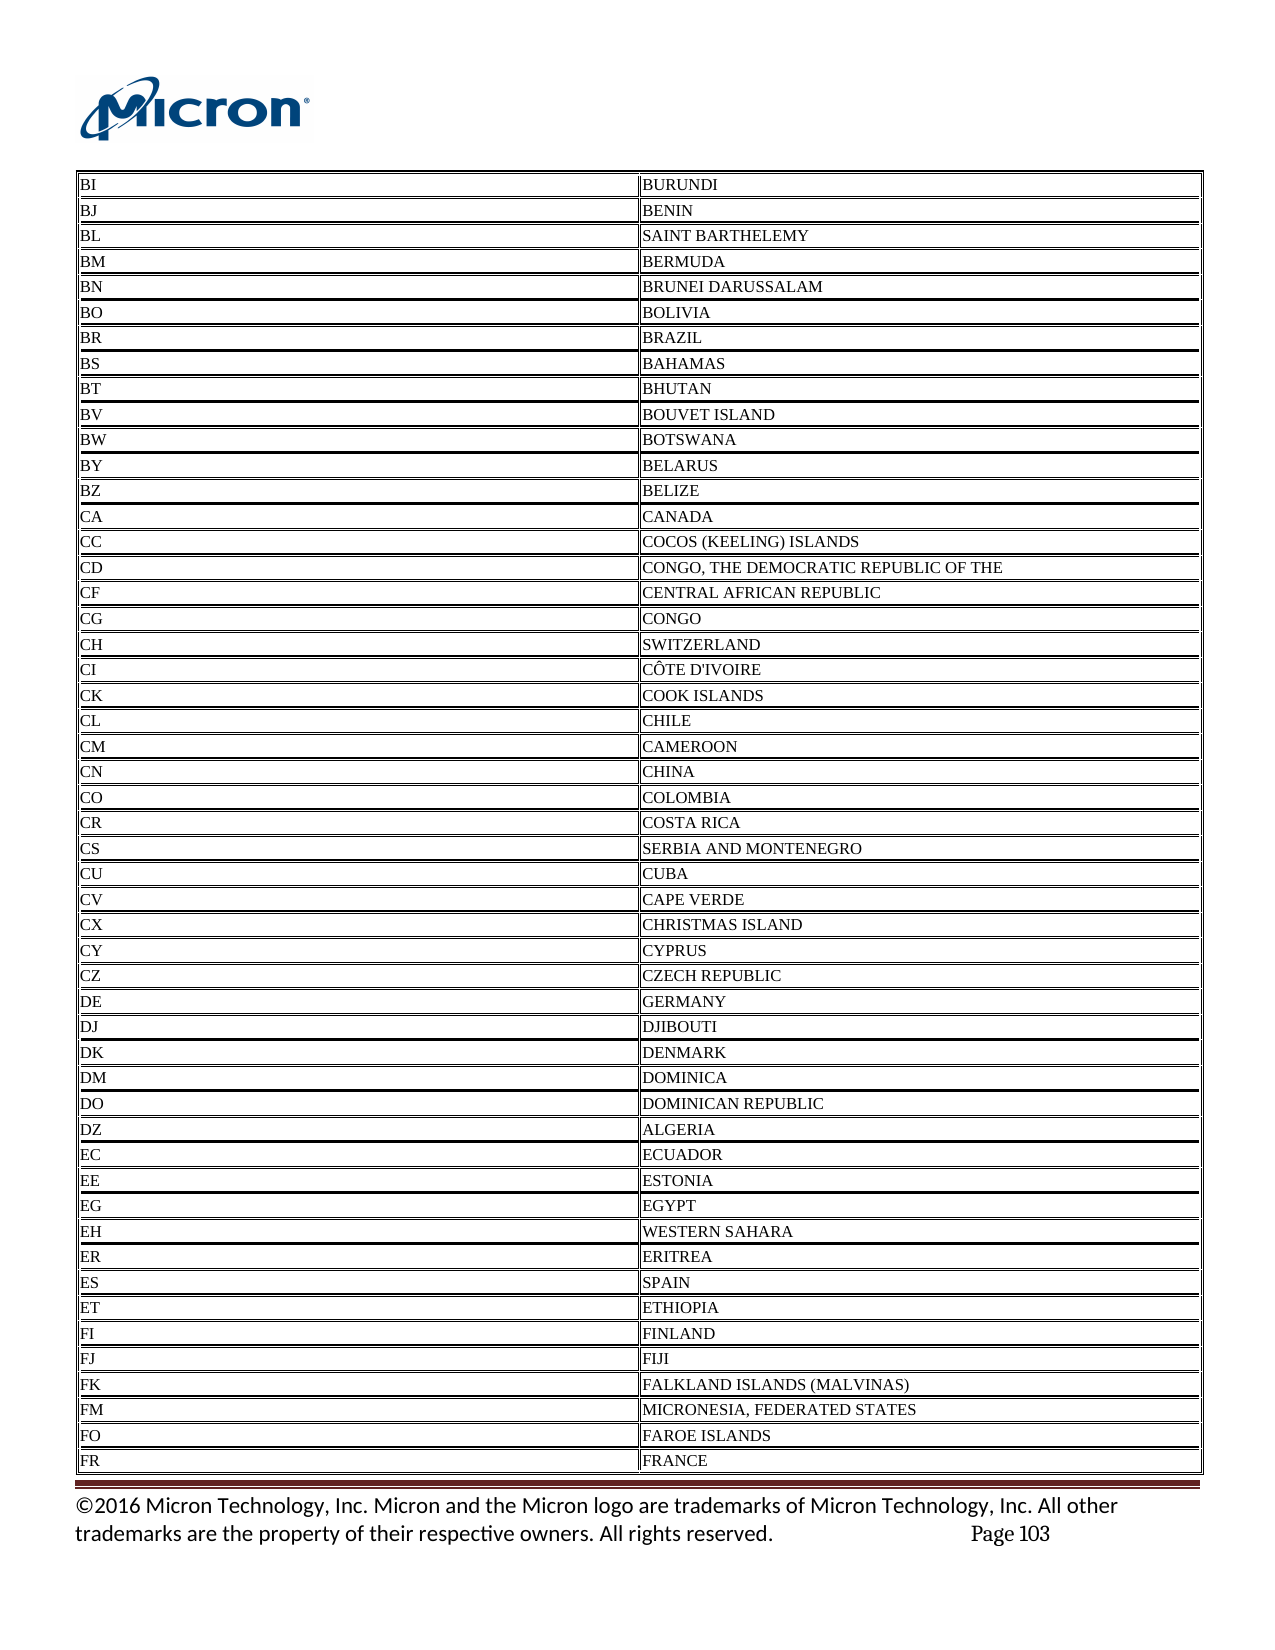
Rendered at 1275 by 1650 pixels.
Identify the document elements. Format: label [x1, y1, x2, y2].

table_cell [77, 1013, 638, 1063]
picture [75, 75, 314, 143]
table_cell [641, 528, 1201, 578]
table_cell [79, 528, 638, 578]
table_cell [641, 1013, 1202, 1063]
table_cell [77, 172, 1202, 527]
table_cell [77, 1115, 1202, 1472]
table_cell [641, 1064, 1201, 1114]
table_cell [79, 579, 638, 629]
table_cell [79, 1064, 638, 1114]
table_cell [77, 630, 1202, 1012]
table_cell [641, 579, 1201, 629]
